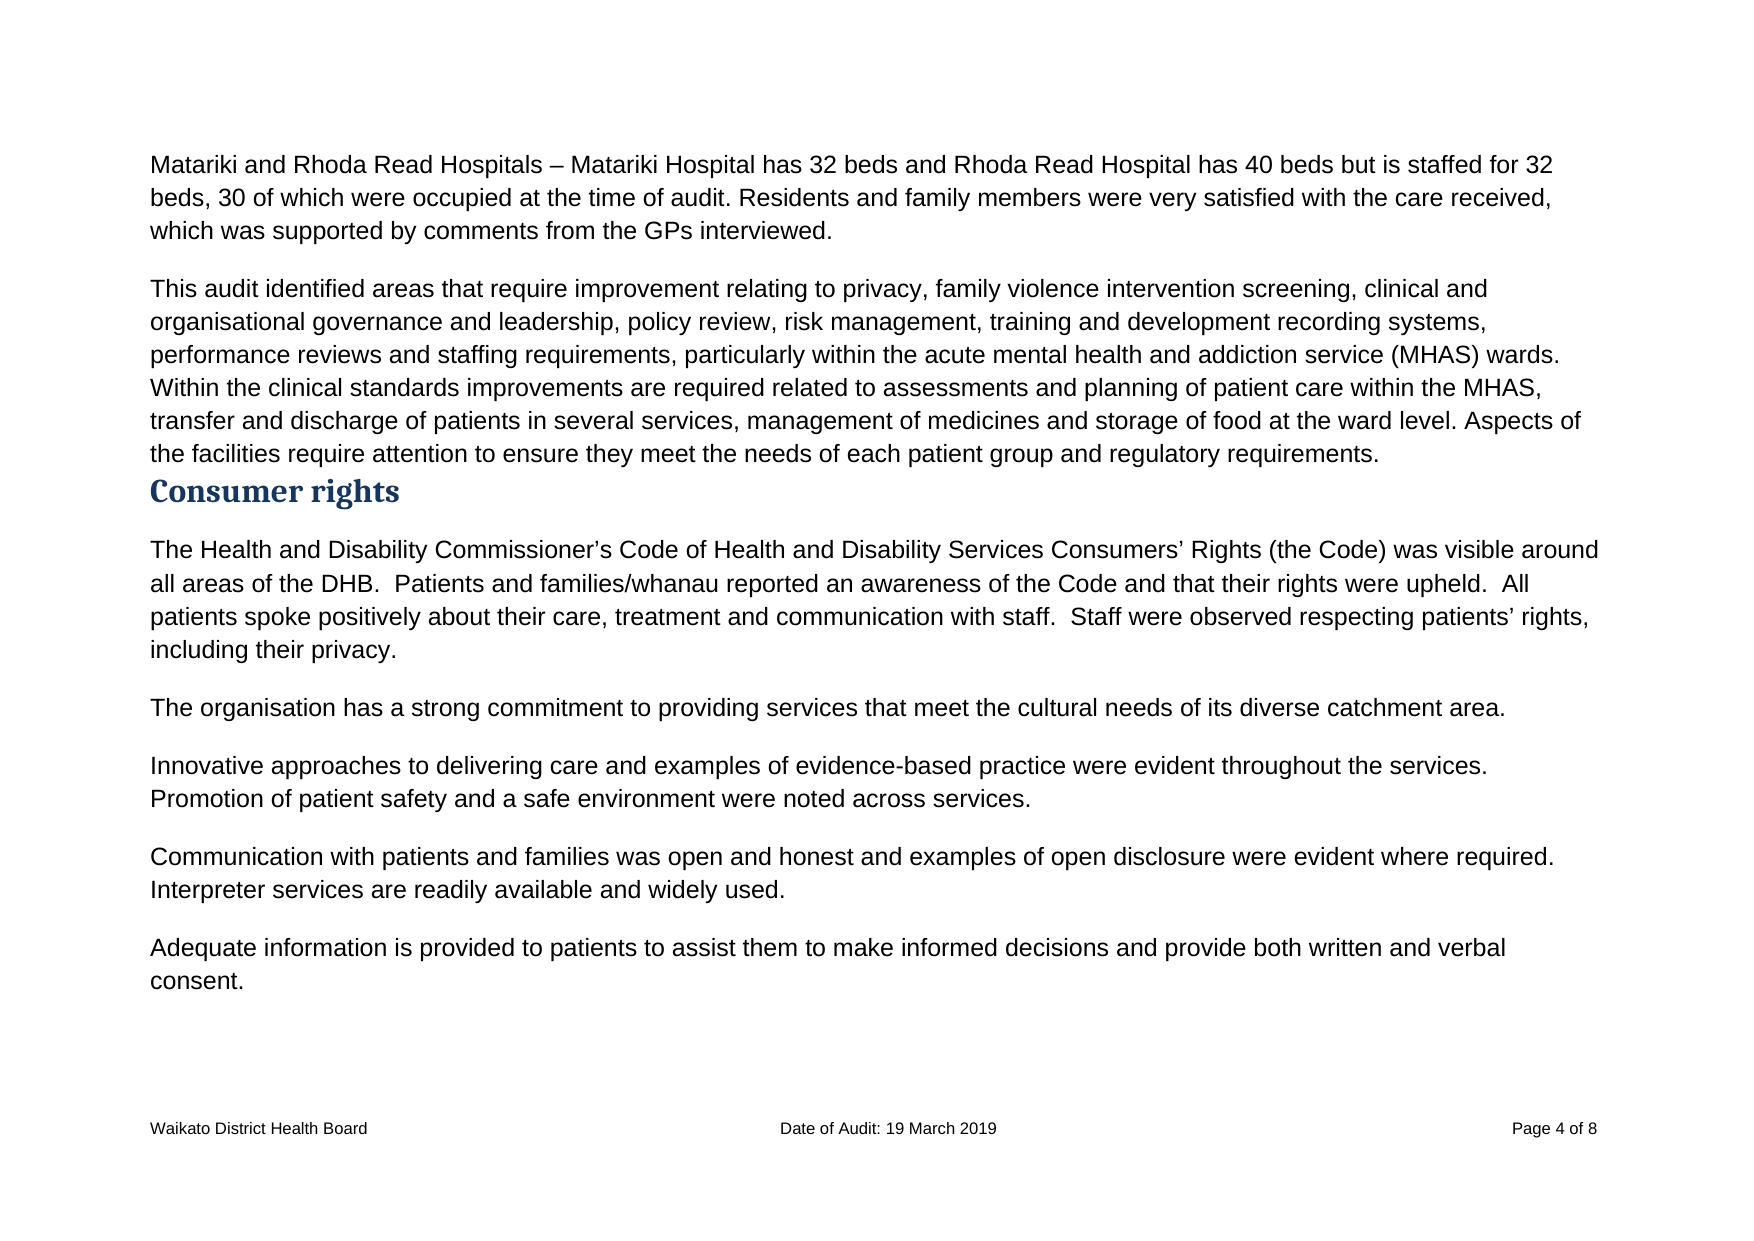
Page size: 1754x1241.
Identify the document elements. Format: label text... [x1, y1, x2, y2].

text Matariki and Rhoda Read Hospitals – Matariki Hospital has 32 beds and Rhoda Read Hospital has 40 beds but is staffed for 32 beds, 30 of which were occupied at the time of audit. Residents and family members were very satisfied with the care received, which was supported by comments from the GPs interviewed. [150, 150, 1604, 245]
text The Health and Disability Commissioner’s Code of Health and Disability Services Consumers’ Rights (the Code) was visible around all areas of the DHB. Patients and families/whanau reported an awareness of the Code and that their rights were upheld. All patients spoke positively about their care, treatment and communication with staff. Staff were observed respecting patients’ rights, including their privacy. [150, 536, 1604, 663]
subtitle Consumer rights [150, 472, 1604, 511]
text Adequate information is provided to patients to assist them to make informed decisions and provide both written and verbal consent. [150, 933, 1604, 994]
text The organisation has a strong commitment to providing services that meet the cultural needs of its diverse catchment area. [150, 693, 1604, 721]
text This audit identified areas that require improvement relating to privacy, family violence intervention screening, clinical and organisational governance and leadership, policy review, risk management, training and development recording systems, performance reviews and staffing requirements, particularly within the acute mental health and addiction service (MHAS) wards. Within the clinical standards improvements are required related to assessments and planning of patient care within the MHAS, transfer and discharge of patients in several services, management of medicines and storage of food at the ward level. Aspects of the facilities require attention to ensure they meet the needs of each patient group and regulatory requirements. [150, 274, 1604, 468]
text Communication with patients and families was open and honest and examples of open disclosure were evident where required. Interpreter services are readily available and widely used. [150, 842, 1604, 903]
text Innovative approaches to delivering care and examples of evidence-based practice were evident throughout the services. Promotion of patient safety and a safe environment were noted across services. [150, 751, 1604, 812]
